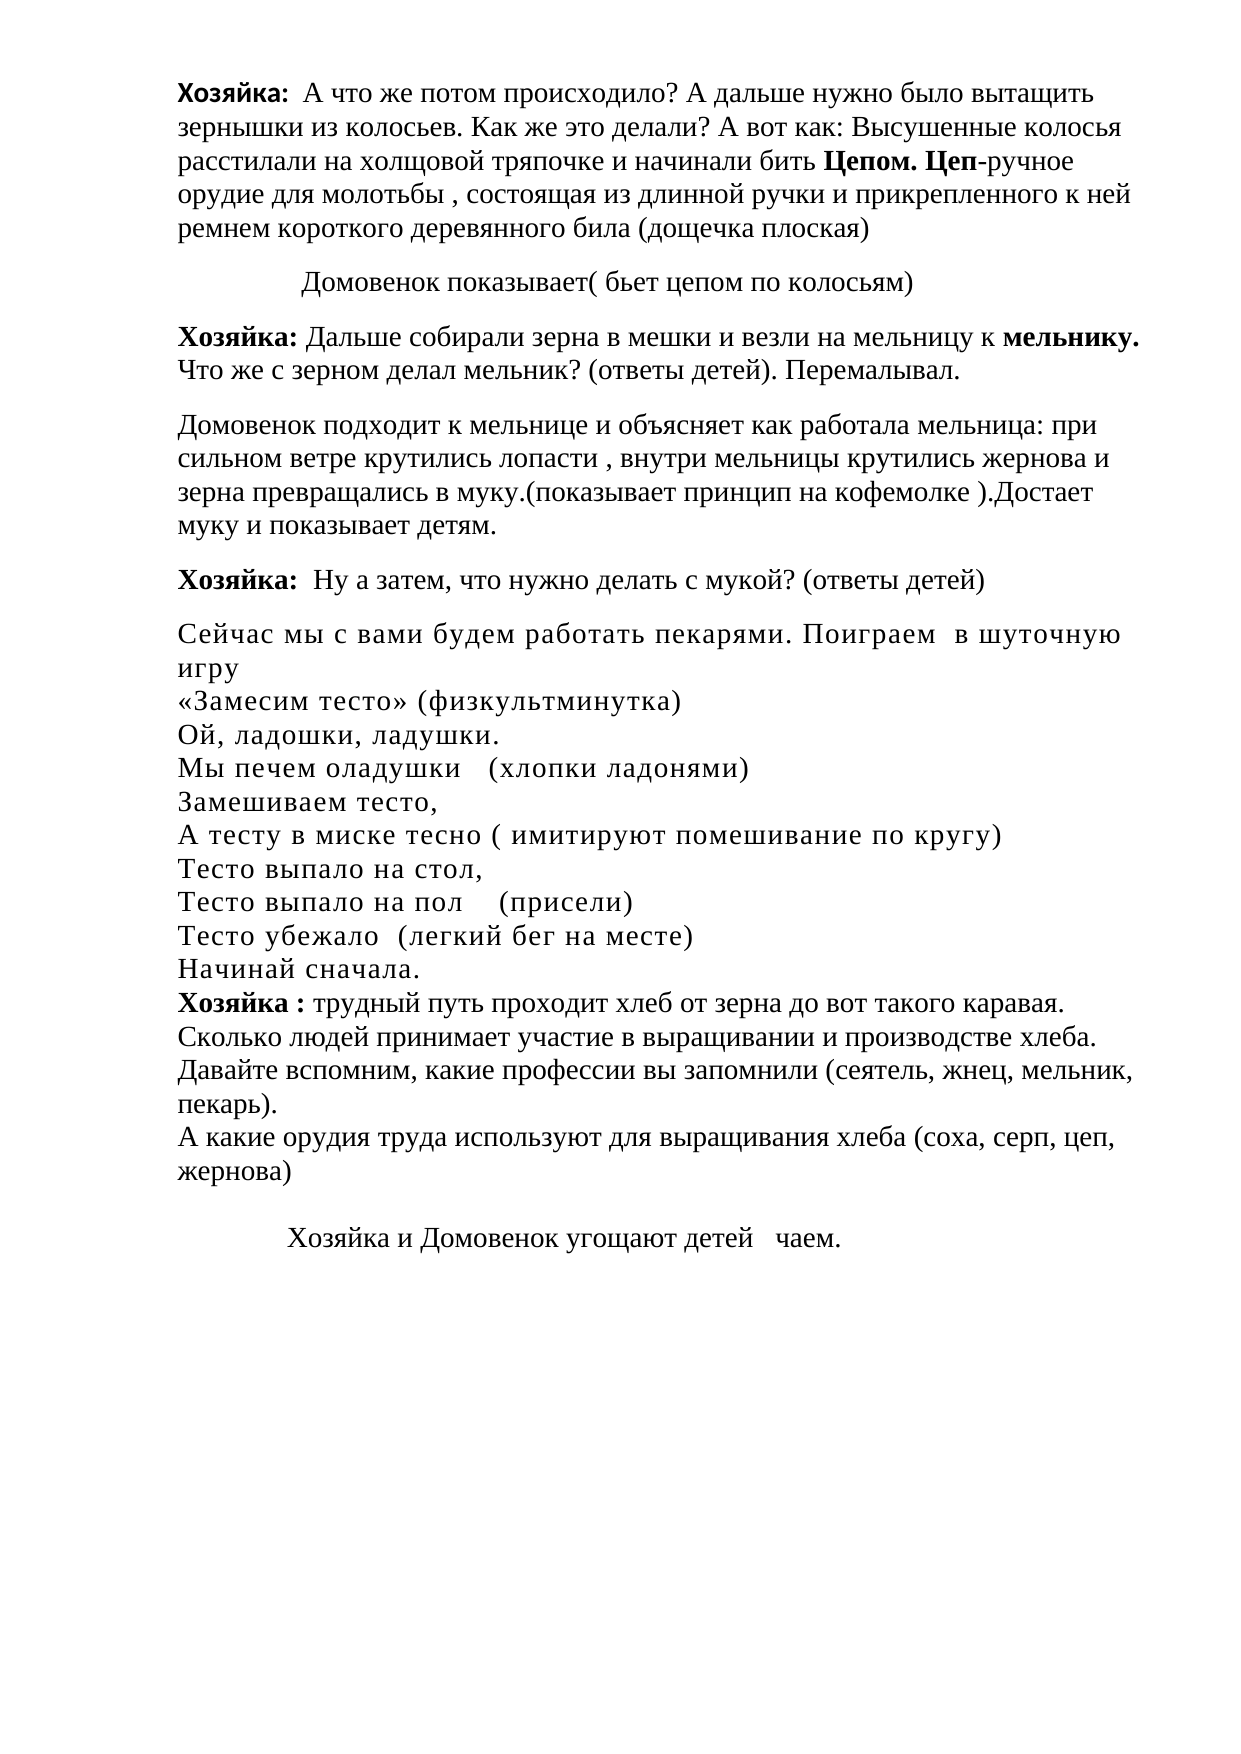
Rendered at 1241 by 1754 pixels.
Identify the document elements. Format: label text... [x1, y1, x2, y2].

list Тесто выпало на пол (присели) [177, 884, 1152, 918]
list Ой, ладошки, ладушки. [177, 717, 1152, 750]
list Сейчас мы с вами будем работать пекарями. Поиграем в шуточную игру [177, 616, 1152, 683]
list А тесту в миске тесно ( имитируют помешивание по кругу) [177, 817, 1152, 851]
text Хозяйка и Домовенок угощают детей чаем. [177, 1220, 1152, 1253]
text Хозяйка: Ну а затем, что нужно делать с мукой? (ответы детей) [177, 562, 1152, 595]
text А какие орудия труда используют для выращивания хлеба (соха, серп, цеп, жернова) [177, 1119, 1152, 1186]
list Тесто выпало на стол, [177, 851, 1152, 884]
text Домовенок показывает( бьет цепом по колосьям) [177, 264, 1152, 298]
list Начинай сначала. [177, 952, 1152, 985]
text Хозяйка : трудный путь проходит хлеб от зерна до вот такого каравая. Сколько людей принимает участие в выращивании и производстве хлеба. Давайте вспомним, какие профессии вы запомнили (сеятель, жнец, мельник, пекарь). [177, 985, 1152, 1119]
list «Замесим тесто» (физкультминутка) [177, 683, 1152, 717]
list Тесто убежало (легкий бег на месте) [177, 918, 1152, 952]
list Мы печем оладушки (хлопки ладонями) [177, 750, 1152, 784]
text Хозяйка: А что же потом происходило? А дальше нужно было вытащить зернышки из колосьев. Как же это делали? А вот как: Высушенные колосья расстилали на холщовой тряпочке и начинали бить Цепом. Цеп-ручное орудие для молотьбы , состоящая из длинной ручки и прикрепленного к ней ремнем короткого деревянного била (дощечка плоская) [177, 74, 1152, 244]
list Замешиваем тесто, [177, 784, 1152, 817]
text Хозяйка: Дальше собирали зерна в мешки и везли на мельницу к мельнику. Что же с зерном делал мельник? (ответы детей). Перемалывал. [177, 319, 1152, 386]
text Домовенок подходит к мельнице и объясняет как работала мельница: при сильном ветре крутились лопасти , внутри мельницы крутились жернова и зерна превращались в муку.(показывает принцип на кофемолке ).Достает муку и показывает детям. [177, 407, 1152, 541]
